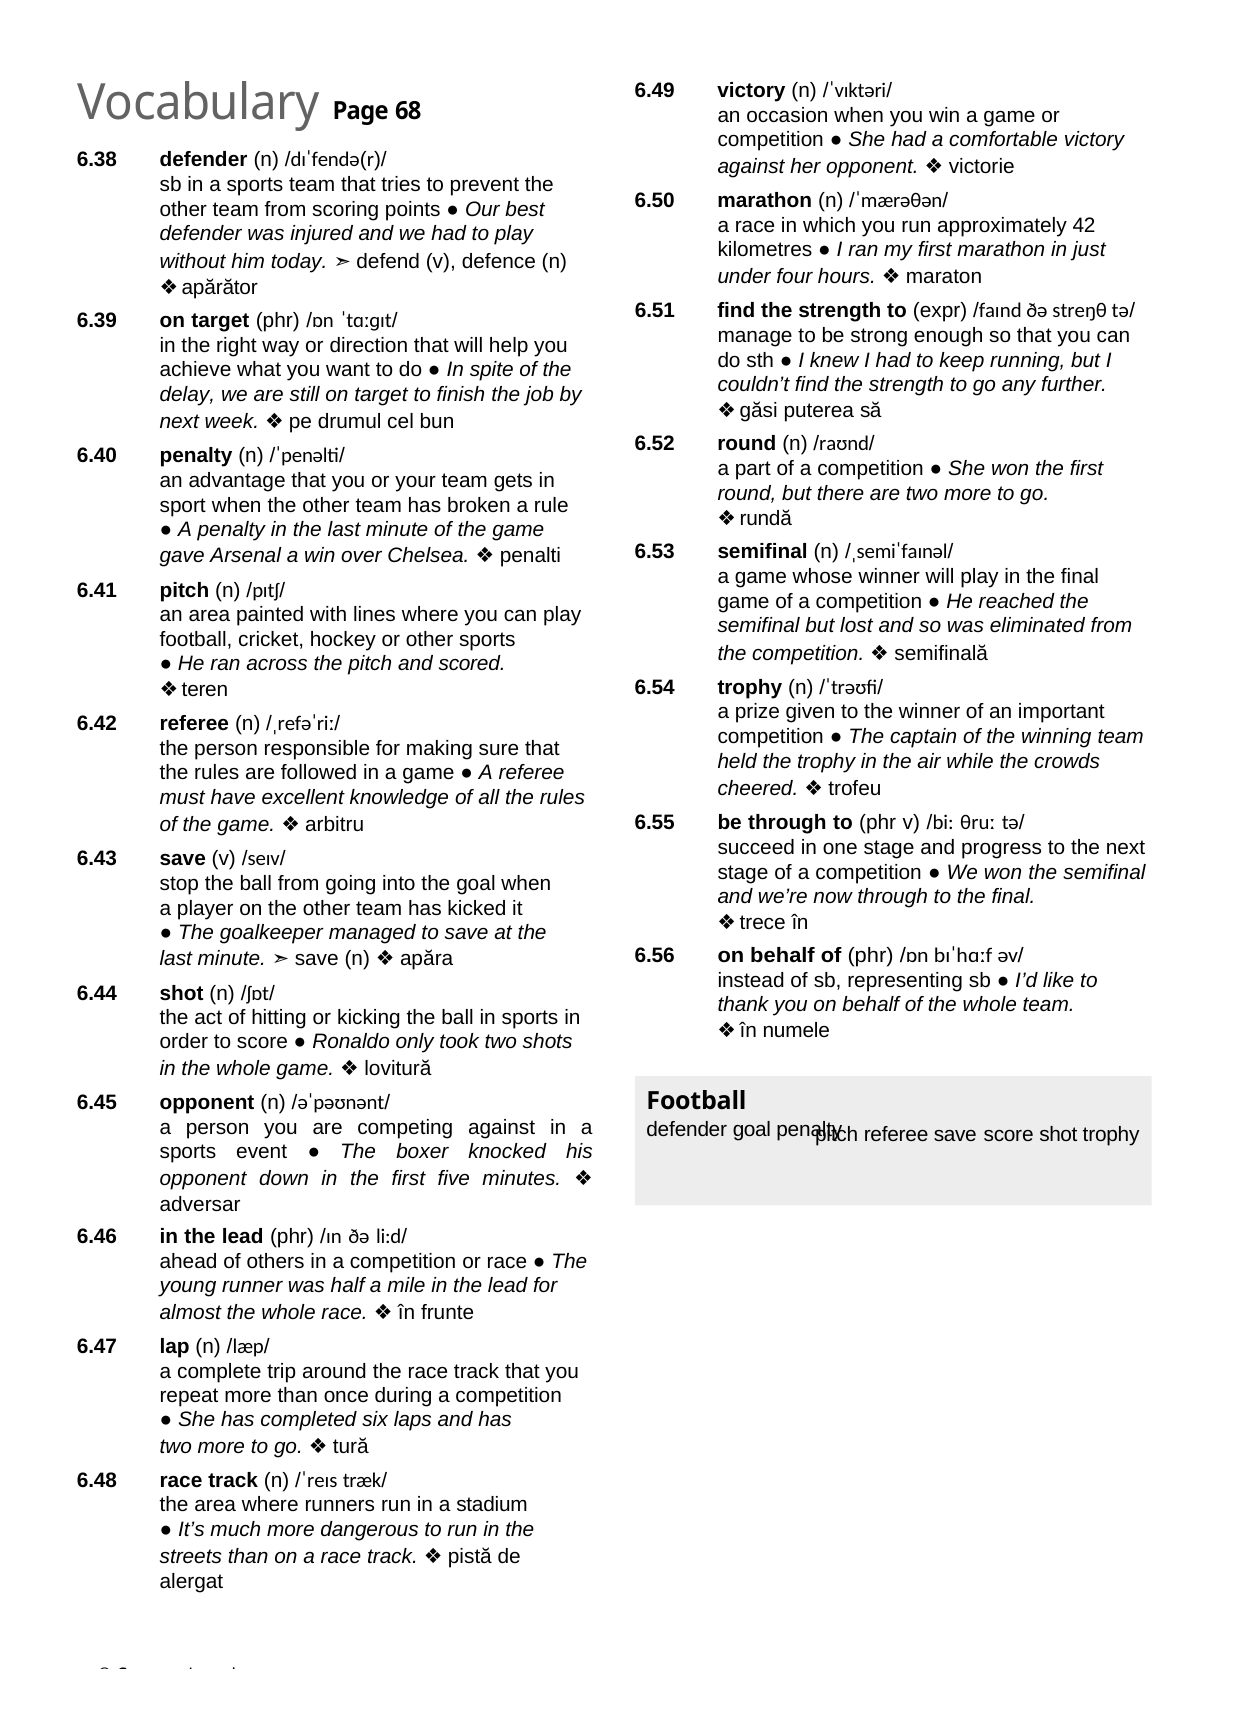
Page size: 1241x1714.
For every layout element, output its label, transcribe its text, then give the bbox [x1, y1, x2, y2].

list The goalkeeper managed to save at the last minute. ➣ save (n) ❖ apăra [159, 920, 584, 972]
list round (n) /raʊnd/ [634, 431, 1240, 456]
list on behalf of (phr) /ɒn bɪˈhɑːf əv/ [634, 942, 1240, 968]
text a part of a competition ● She won the first round, but there are two more to go. [717, 456, 1142, 504]
list She has completed six laps and has two more to go. ❖ tură [159, 1408, 549, 1459]
list in the lead (phr) /ɪn ðə li:d/ [77, 1223, 593, 1249]
list trece în [717, 909, 1240, 934]
list on target (phr) /ɒn ˈtɑːɡɪt/ [77, 307, 593, 332]
list race track (n) /ˈreɪs træk/ [77, 1467, 593, 1493]
list shot (n) /ʃɒt/ [77, 980, 593, 1005]
text a person you are competing against in a sports event ● The boxer knocked his opponent down in the first five minutes. ❖ adversar [159, 1115, 592, 1216]
list find the strength to (expr) /faɪnd ðə streŋθ tə/ manage to be strong enough so that you can do sth ● I knew I had to keep running, but I couldn’t find the strength to go any further. [634, 297, 1149, 396]
text succeed in one stage and progress to the next stage of a competition ● We won the semifinal and we’re now through to the final. [717, 835, 1145, 908]
list pitch (n) /pɪtʃ/ [77, 577, 593, 602]
list He ran across the pitch and scored. [159, 651, 593, 675]
text an advantage that you or your team gets in sport when the other team has broken a rule [159, 468, 593, 516]
list marathon (n) /ˈmærəθən/ [634, 187, 1240, 213]
list în numele [717, 1017, 1240, 1042]
list apărător [159, 275, 593, 299]
list găsi puterea să [717, 397, 1240, 422]
text an area painted with lines where you can play football, cricket, hockey or other sports [159, 602, 593, 651]
text Vocabulary Page 68 [77, 66, 593, 134]
text a race in which you run approximately 42 kilometres ● I ran my first marathon in just under four hours. ❖ maraton [717, 213, 1149, 289]
list trophy (n) /ˈtrəʊfi/ [634, 674, 1240, 699]
list A penalty in the last minute of the game gave Arsenal a win over Chelsea. ❖ penalti [159, 517, 593, 569]
list It’s much more dangerous to run in the streets than on a race track. ❖ pistă de alergat [159, 1518, 586, 1593]
list penalty (n) /ˈpenəlti/ [77, 443, 593, 468]
text a complete trip around the race track that you repeat more than once during a competition [159, 1358, 593, 1407]
list victory (n) /ˈvɪktəri/ [634, 78, 1240, 103]
list referee (n) /ˌrefəˈriː/ [77, 710, 593, 735]
text an occasion when you win a game or competition ● She had a comfortable victory against her opponent. ❖ victorie [717, 103, 1142, 180]
text the area where runners run in a stadium [159, 1493, 593, 1517]
text in the right way or direction that will help you achieve what you want to do ● In spite of the delay, we are still on target to finish the job by next week. ❖ pe drumul cel bun [159, 332, 593, 435]
text a game whose winner will play in the final game of a competition ● He reached the semifinal but lost and so was eliminated from the competition. ❖ semifinală [717, 564, 1149, 666]
text sb in a sports team that tries to prevent the other team from scoring points ● Our best defender was injured and we had to play without him today. ➣ defend (v), defence (n) [159, 172, 593, 274]
list rundă [717, 505, 1240, 531]
list defender (n) /dɪˈfendə(r)/ [77, 147, 593, 172]
list save (v) /seɪv/ [77, 846, 593, 871]
text instead of sb, representing sb ● I’d like to thank you on behalf of the whole team. [717, 968, 1142, 1016]
list teren [159, 675, 593, 702]
list be through to (phr v) /bi: θruː tə/ [634, 809, 1240, 835]
text the person responsible for making sure that the rules are followed in a game ● A referee must have excellent knowledge of all the rules of the game. ❖ arbitru [159, 735, 586, 838]
text a prize given to the winner of an important competition ● The captain of the winning team held the trophy in the air while the crowds cheered. ❖ trofeu [717, 699, 1149, 802]
list semifinal (n) /ˌsemiˈfaɪnəl/ [634, 538, 1240, 564]
list opponent (n) /əˈpəʊnənt/ [77, 1089, 593, 1115]
text stop the ball from going into the goal when a player on the other team has kicked it [159, 871, 556, 919]
text the act of hitting or kicking the ball in sports in order to score ● Ronaldo only took two shots in the whole game. ❖ lovitură [159, 1005, 586, 1082]
list lap (n) /læp/ [77, 1333, 593, 1358]
text ahead of others in a competition or race ● The young runner was half a mile in the lead for almost the whole race. ❖ în frunte [159, 1249, 593, 1326]
